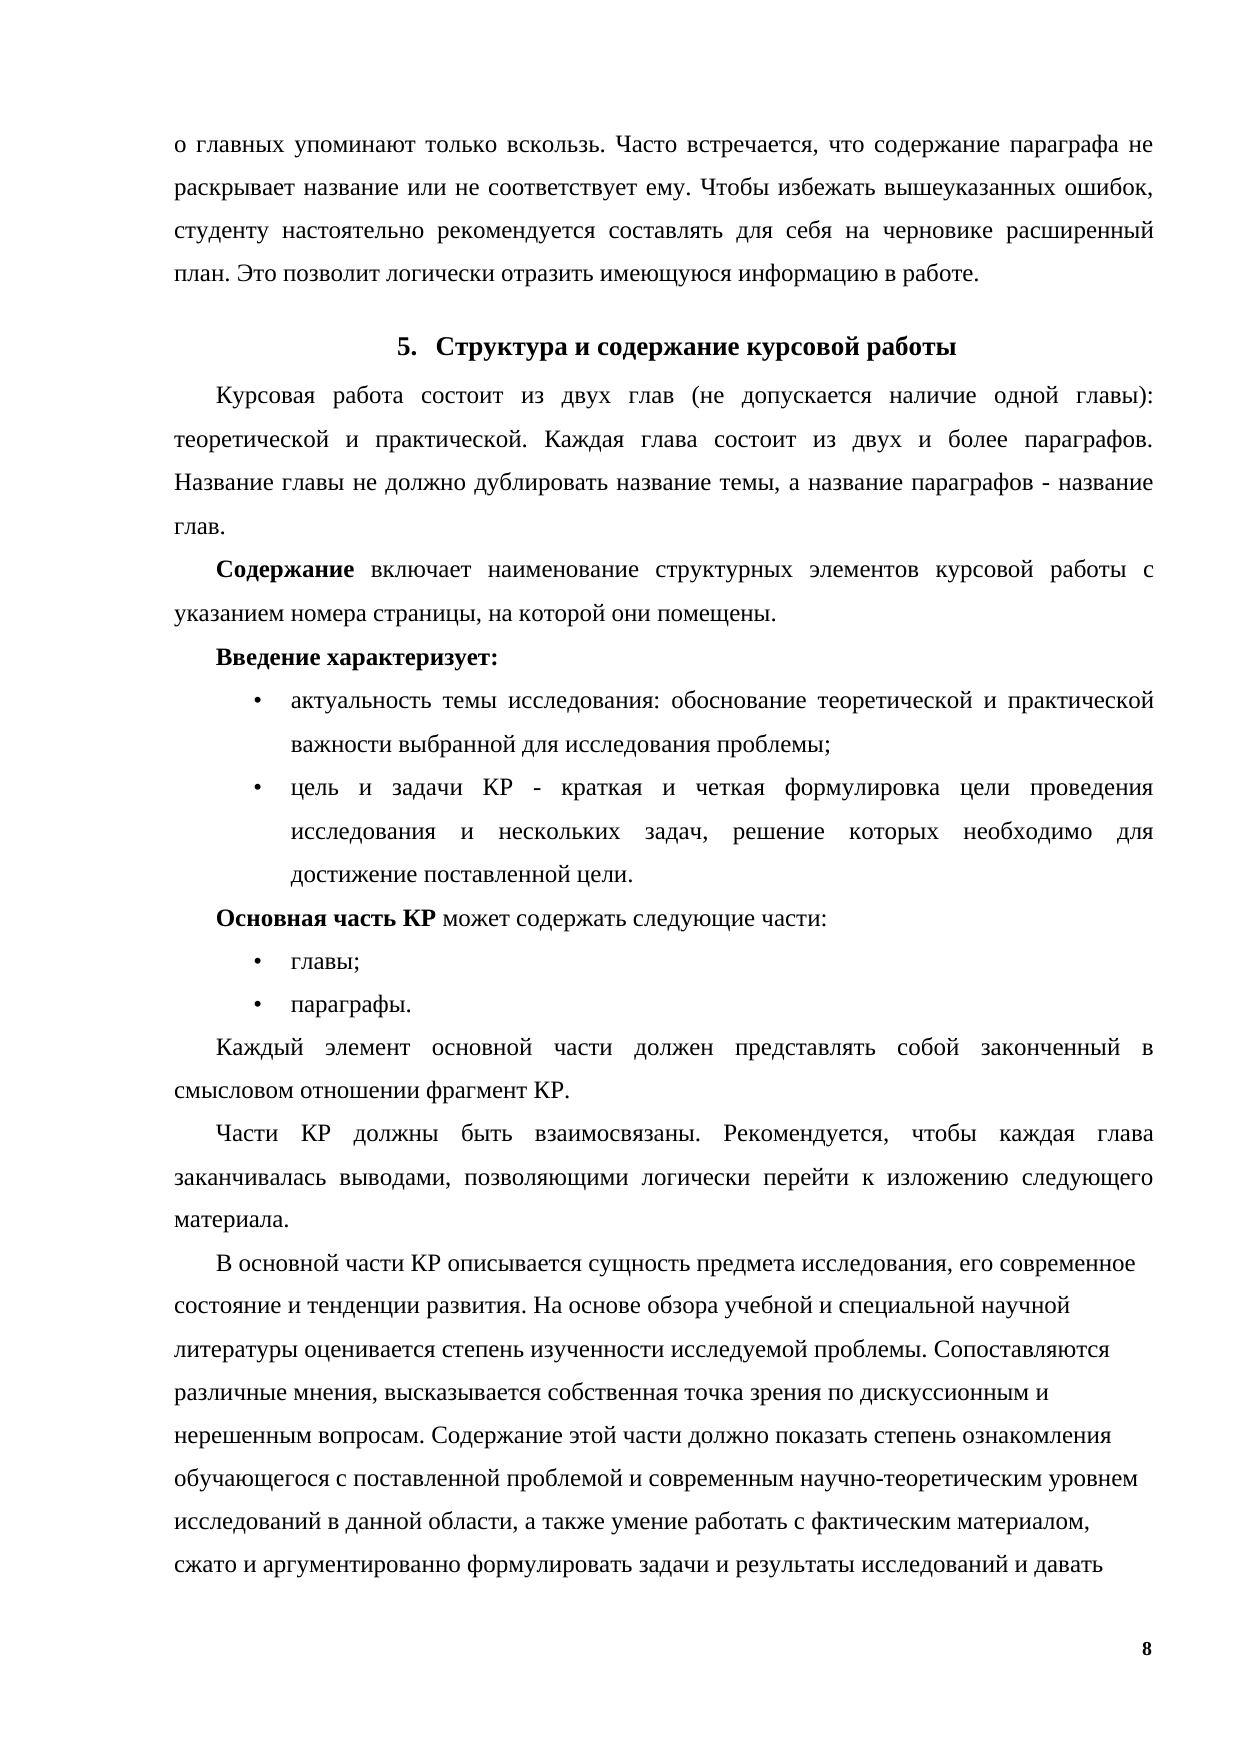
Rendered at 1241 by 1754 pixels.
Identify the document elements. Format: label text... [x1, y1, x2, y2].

text Курсовая работа состоит из двух глав (не допускается наличие одной главы): теоретической и практической. Каждая глава состоит из двух и более параграфов. Название главы не должно дублировать название темы, а название параграфов - название глав. [174, 369, 1154, 543]
text нерешенным вопросам. Содержание этой части должно показать степень ознакомления [174, 1409, 1154, 1452]
text различные мнения, высказывается собственная точка зрения по дискуссионным и [174, 1366, 1154, 1409]
text Основная часть КР может содержать следующие части: [174, 891, 1154, 935]
text В основной части КР описывается сущность предмета исследования, его современное [174, 1237, 1154, 1279]
text Части КР должны быть взаимосвязаны. Рекомендуется, чтобы каждая глава заканчивалась выводами, позволяющими логически перейти к изложению следующего материала. [174, 1107, 1154, 1237]
list параграфы. [253, 978, 1154, 1021]
text литературы оценивается степень изученности исследуемой проблемы. Сопоставляются [174, 1323, 1154, 1366]
text обучающегося с поставленной проблемой и современным научно-теоретическим уровнем [174, 1452, 1154, 1495]
list актуальность темы исследования: обоснование теоретической и практической важности выбранной для исследования проблемы; [253, 674, 1154, 761]
list главы; [253, 935, 1154, 978]
text Введение характеризует: [174, 630, 1154, 674]
text сжато и аргументированно формулировать задачи и результаты исследований и давать [174, 1538, 1154, 1581]
list Структура и содержание курсовой работы [397, 333, 1154, 360]
text Содержание включает наименование структурных элементов курсовой работы с указанием номера страницы, на которой они помещены. [174, 543, 1154, 630]
text состояние и тенденции развития. На основе обзора учебной и специальной научной [174, 1279, 1154, 1323]
text исследований в данной области, а также умение работать с фактическим материалом, [174, 1495, 1154, 1538]
text о главных упоминают только вскользь. Часто встречается, что содержание параграфа не раскрывает название или не соответствует ему. Чтобы избежать вышеуказанных ошибок, студенту настоятельно рекомендуется составлять для себя на черновике расширенный план. Это позволит логически отразить имеющуюся информацию в работе. [174, 118, 1154, 290]
text Каждый элемент основной части должен представлять собой законченный в смысловом отношении фрагмент КР. [174, 1021, 1154, 1107]
list цель и задачи КР - краткая и четкая формулировка цели проведения исследования и нескольких задач, решение которых необходимо для достижение поставленной цели. [253, 761, 1154, 891]
